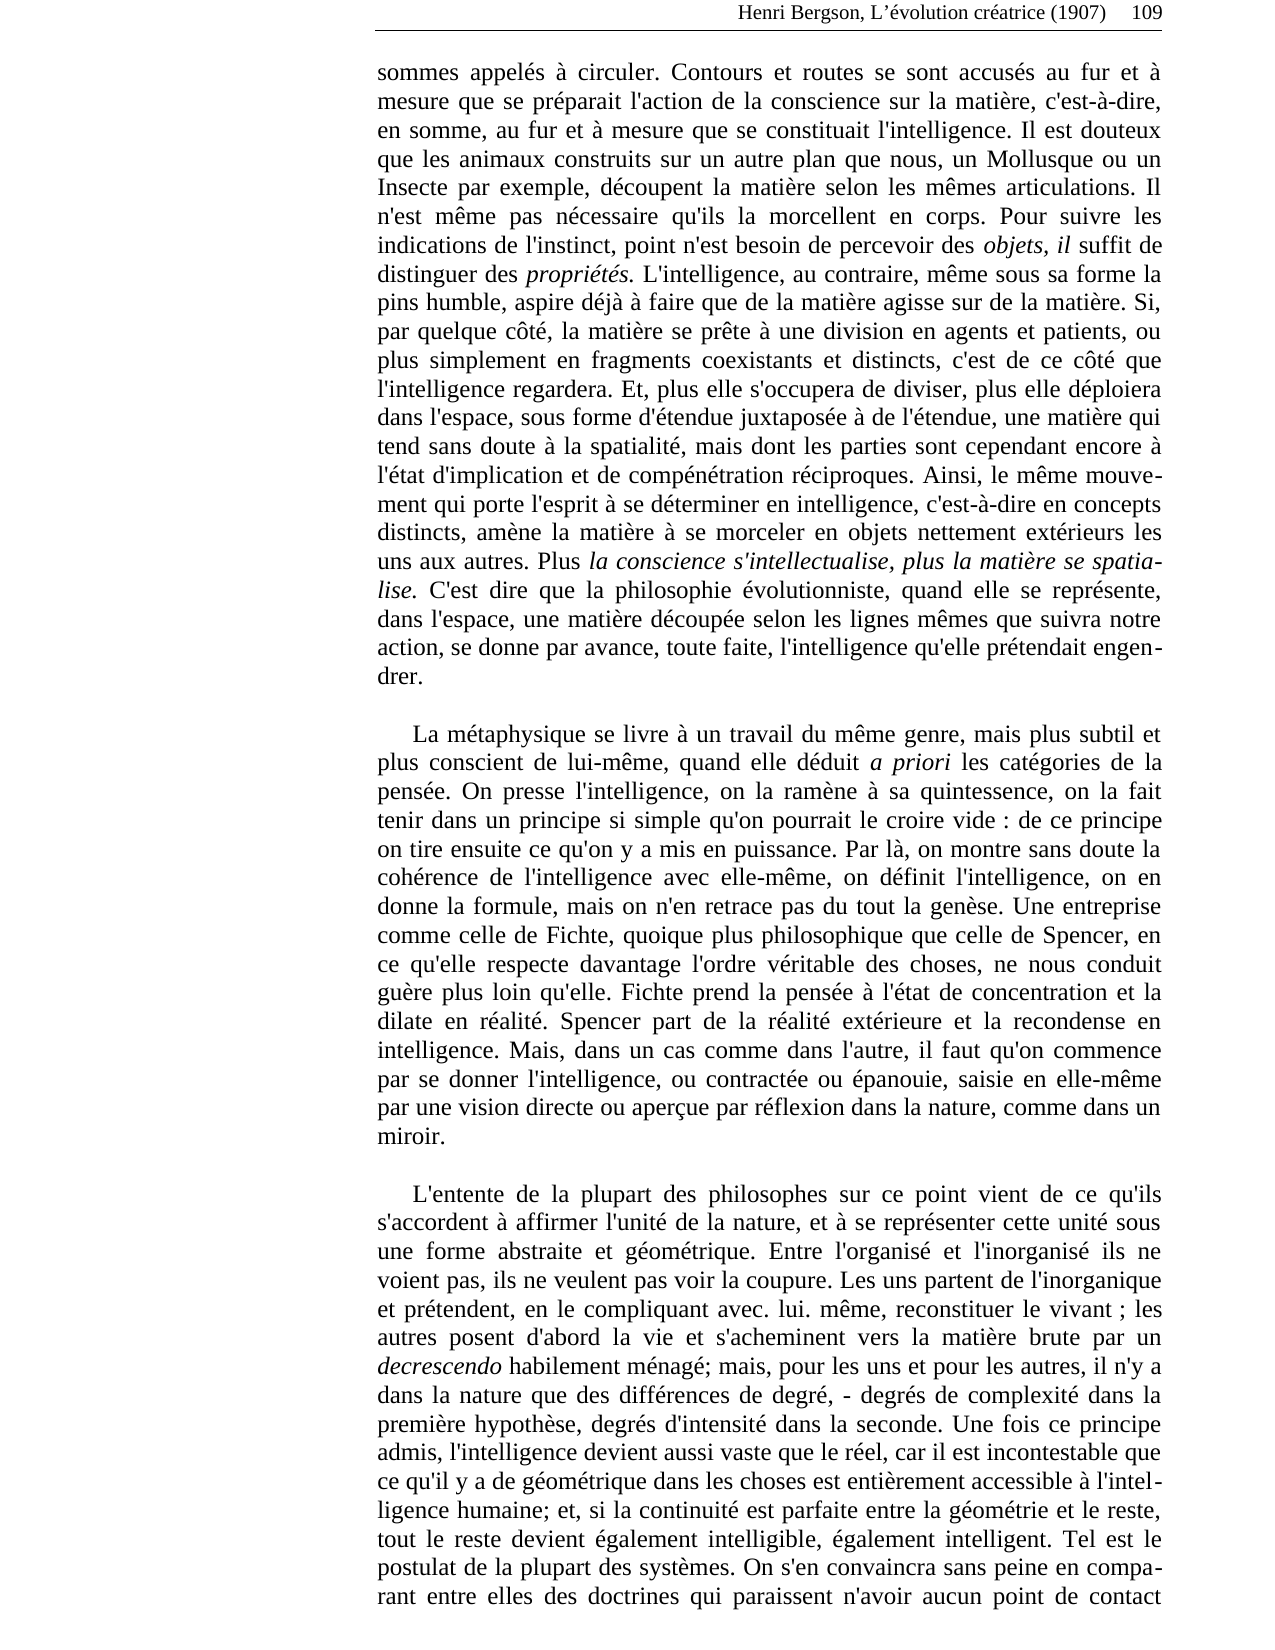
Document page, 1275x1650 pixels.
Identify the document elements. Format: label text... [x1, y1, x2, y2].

text La métaphysique se livre à un travail du même genre, mais plus subtil et plus conscient de lui-même, quand elle déduit a priori les catégories de la pensée. On presse l'intelligence, on la ramène à sa quintessence, on la fait tenir dans un principe si simple qu'on pourrait le croire vide : de ce principe on tire ensuite ce qu'on y a mis en puissance. Par là, on montre sans doute la cohérence de l'intelligence avec elle-même, on définit l'intelligence, on en donne la formule, mais on n'en retrace pas du tout la genèse. Une entreprise comme celle de Fichte, quoique plus philosophique que celle de Spencer, en ce qu'elle respecte davantage l'ordre véritable des choses, ne nous conduit guère plus loin qu'elle. Fichte prend la pensée à l'état de concentration et la dilate en réalité. Spencer part de la réalité extérieure et la recondense en intelligence. Mais, dans un cas comme dans l'autre, il faut qu'on commence par se donner l'intelligence, ou contractée ou épanouie, saisie en elle-même par une vision directe ou aperçue par réflexion dans la nature, comme dans un miroir. [377, 719, 1162, 1150]
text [377, 1179, 1162, 1610]
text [377, 57, 1162, 690]
